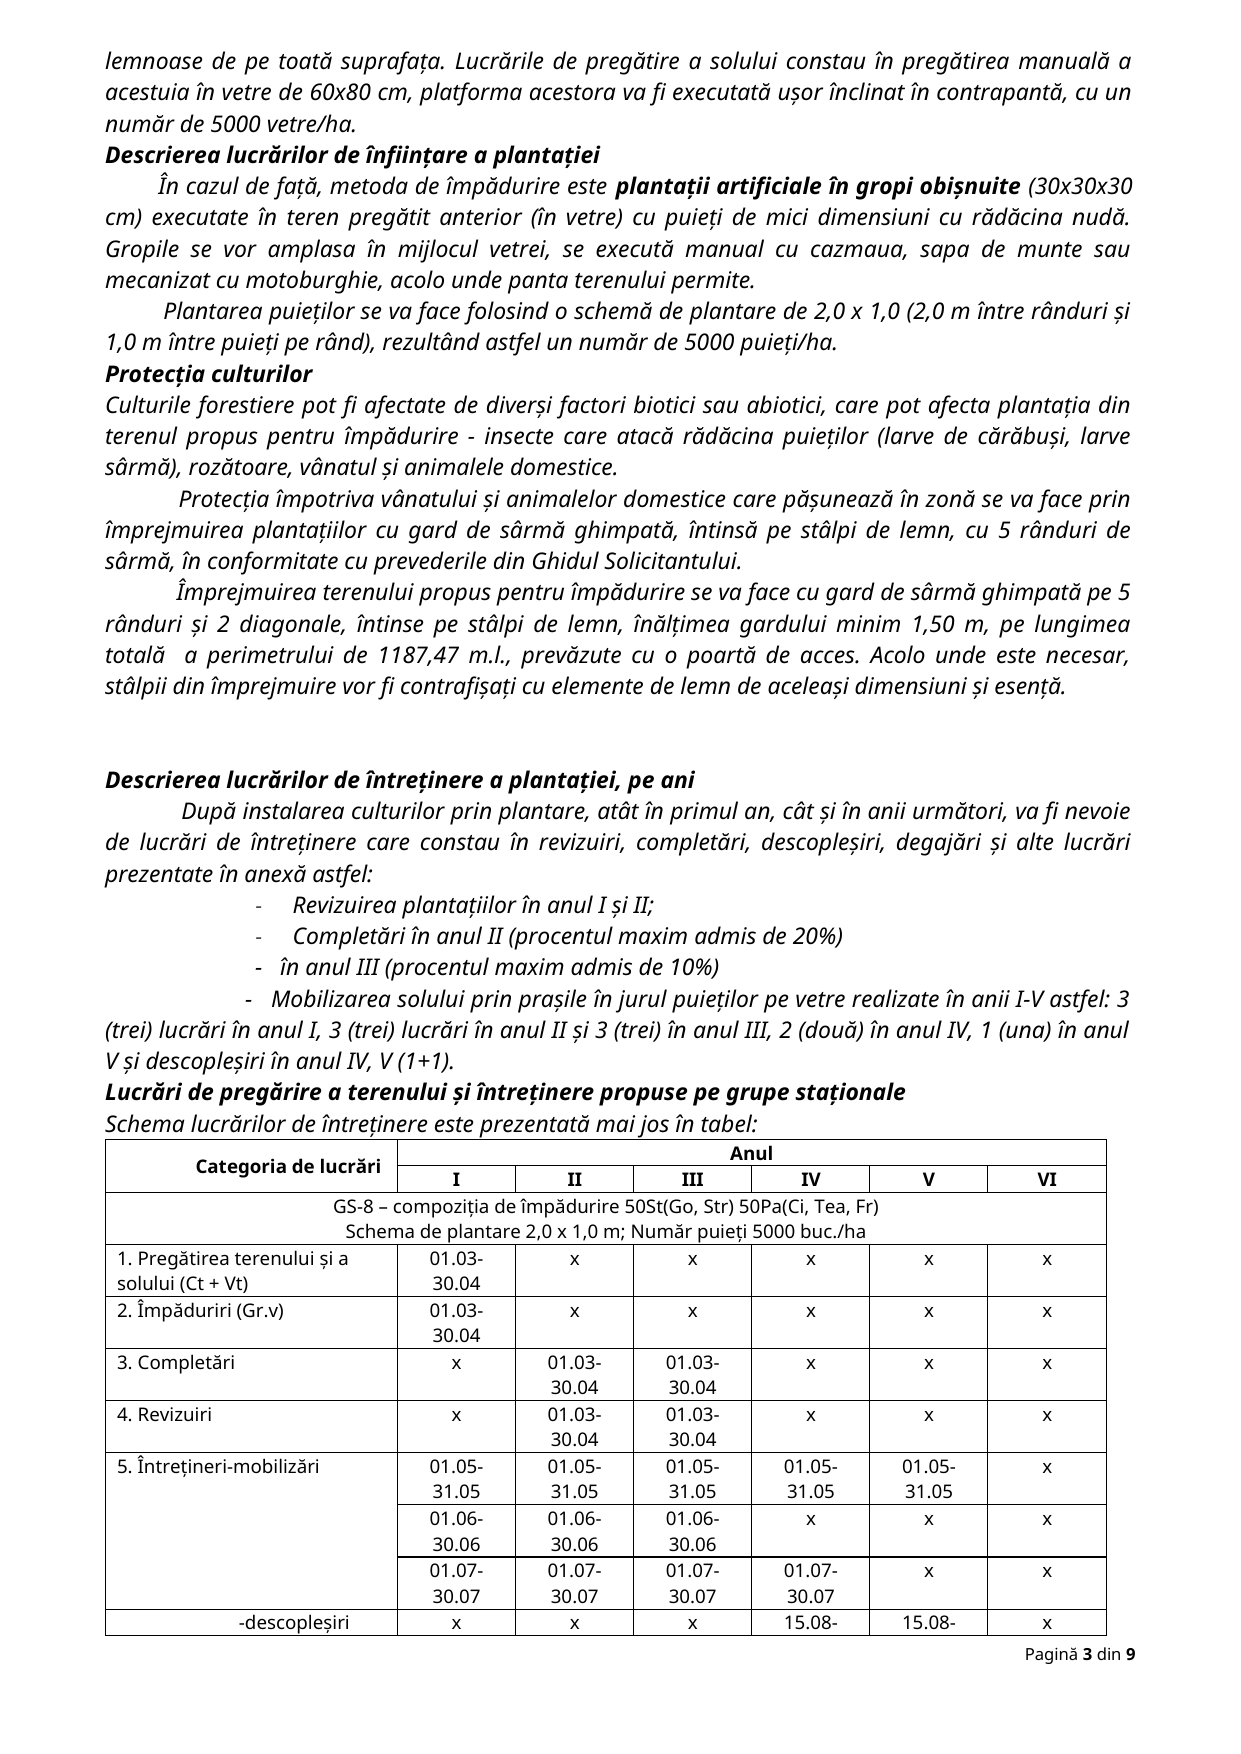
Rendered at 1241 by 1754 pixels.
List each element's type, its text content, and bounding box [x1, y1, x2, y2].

table_cell x [752, 1349, 869, 1400]
table_cell 01.07-30.07 [752, 1558, 869, 1608]
text Plantarea puieților se va face folosind o schemă de plantare de 2,0 x 1,0 (2,0 m între rânduri și 1,0 m între puieți pe rând), rezultând astfel un număr de 5000 puieți/ha. [105, 295, 1135, 357]
table_cell x [870, 1558, 987, 1608]
table_cell 4. Revizuiri [106, 1401, 397, 1452]
table_cell x [398, 1401, 515, 1452]
table_cell x [988, 1505, 1106, 1556]
table_cell x [988, 1453, 1106, 1504]
text Schema lucrărilor de întreținere este prezentată mai jos în tabel: [105, 1107, 1135, 1139]
table_cell 01.03-30.04 [398, 1245, 515, 1296]
table_cell x [516, 1245, 633, 1296]
table_cell 01.03-30.04 [516, 1401, 633, 1452]
table_cell 01.05-31.05 [516, 1453, 633, 1504]
table_cell 01.03-30.04 [516, 1349, 633, 1400]
table_cell 01.03-30.04 [634, 1401, 751, 1452]
table_cell 01.06-30.06 [634, 1505, 751, 1556]
table_cell x [870, 1505, 987, 1556]
table_cell x [988, 1349, 1106, 1400]
table_cell x [634, 1245, 751, 1296]
table_cell 5. Întrețineri-mobilizări [106, 1453, 397, 1608]
table_cell x [988, 1297, 1106, 1348]
table_cell x [752, 1505, 869, 1556]
table_cell 15.08-15.09 [870, 1610, 987, 1635]
text Protecția culturilor [105, 357, 1135, 389]
text - Mobilizarea solului prin prașile în jurul puieților pe vetre realizate în anii I-V astfel: 3 (trei) lucrări în anul I, 3 (trei) lucrări în anul II și 3 (trei) în anul III, 2 (două) în anul IV, 1 (una) în anul V și descopleșiri în anul IV, V (1+1). [105, 982, 1135, 1076]
table_cell -descopleșiri [106, 1610, 397, 1635]
table_cell x [398, 1610, 515, 1635]
table_cell x [870, 1349, 987, 1400]
table_cell x [870, 1401, 987, 1452]
table_header Anul [398, 1140, 1106, 1165]
table_cell x [634, 1610, 751, 1635]
table_cell x [398, 1349, 515, 1400]
list Completări în anul II (procentul maxim admis de 20%) [255, 920, 1135, 951]
table_cell 01.07-30.07 [634, 1558, 751, 1608]
text Lucrări de pregărire a terenului și întreținere propuse pe grupe staționale [105, 1076, 1135, 1107]
table_cell x [988, 1401, 1106, 1452]
table_cell x [516, 1297, 633, 1348]
table_cell GS-8 – compoziția de împădurire 50St(Go, Str) 50Pa(Ci, Tea, Fr) Schema de plantare 2,0 x 1,0 m; Număr puieți 5000 buc./ha [106, 1193, 1106, 1244]
table_cell 01.07-30.07 [398, 1558, 515, 1608]
text Protecția împotriva vânatului și animalelor domestice care pășunează în zonă se va face prin împrejmuirea plantațiilor cu gard de sârmă ghimpată, întinsă pe stâlpi de lemn, cu 5 rânduri de sârmă, în conformitate cu prevederile din Ghidul Solicitantului. [105, 482, 1135, 576]
table_cell 1. Pregătirea terenului și a solului (Ct + Vt) [106, 1245, 397, 1296]
table_header Categoria de lucrări [106, 1140, 397, 1192]
table_cell x [870, 1297, 987, 1348]
table_cell 3. Completări [106, 1349, 397, 1400]
text În cazul de față, metoda de împădurire este plantații artificiale în gropi obișnuite (30x30x30 cm) executate în teren pregătit anterior (în vetre) cu puieți de mici dimensiuni cu rădăcina nudă. Gropile se vor amplasa în mijlocul vetrei, se execută manual cu cazmaua, sapa de munte sau mecanizat cu motoburghie, acolo unde panta terenului permite. [105, 170, 1135, 295]
table_cell 01.03-30.04 [398, 1297, 515, 1348]
text Culturile forestiere pot fi afectate de diverși factori biotici sau abiotici, care pot afecta plantația din terenul propus pentru împădurire - insecte care atacă rădăcina puieților (larve de cărăbuși, larve sârmă), rozătoare, vânatul și animalele domestice. [105, 389, 1135, 482]
text Descrierea lucrărilor de întreținere a plantației, pe ani [105, 764, 1135, 795]
table_cell 01.06-30.06 [398, 1505, 515, 1556]
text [105, 45, 1135, 139]
table_cell 15.08-15.09 [752, 1610, 869, 1635]
table_cell x [988, 1610, 1106, 1635]
table_cell x [988, 1558, 1106, 1608]
table_cell x [752, 1401, 869, 1452]
table_cell III [634, 1166, 751, 1192]
table_cell 01.05-31.05 [634, 1453, 751, 1504]
table_cell x [634, 1297, 751, 1348]
text Descrierea lucrărilor de înființare a plantației [105, 139, 1135, 170]
table_cell x [870, 1245, 987, 1296]
text - în anul III (procentul maxim admis de 10%) [255, 951, 1135, 982]
table_cell 01.06-30.06 [516, 1505, 633, 1556]
table_cell x [516, 1610, 633, 1635]
text După instalarea culturilor prin plantare, atât în primul an, cât și în anii următori, va fi nevoie de lucrări de întreținere care constau în revizuiri, completări, descopleșiri, degajări și alte lucrări prezentate în anexă astfel: [105, 795, 1135, 889]
table_cell x [752, 1297, 869, 1348]
table_cell 01.05-31.05 [752, 1453, 869, 1504]
list Revizuirea plantațiilor în anul I și II; [255, 889, 1135, 920]
table_cell 01.05-31.05 [870, 1453, 987, 1504]
table_cell II [516, 1166, 633, 1192]
table_cell V [870, 1166, 987, 1192]
table_cell IV [752, 1166, 869, 1192]
table_cell x [752, 1245, 869, 1296]
table_cell VI [988, 1166, 1106, 1192]
table_cell 01.03-30.04 [634, 1349, 751, 1400]
table_cell I [398, 1166, 515, 1192]
text Împrejmuirea terenului propus pentru împădurire se va face cu gard de sârmă ghimpată pe 5 rânduri și 2 diagonale, întinse pe stâlpi de lemn, înălțimea gardului minim 1,50 m, pe lungimea totală a perimetrului de 1187,47 m.l., prevăzute cu o poartă de acces. Acolo unde este necesar, stâlpii din împrejmuire vor fi contrafișați cu elemente de lemn de aceleași dimensiuni și esență. [105, 576, 1135, 701]
table_cell 01.07-30.07 [516, 1558, 633, 1608]
table_cell 01.05-31.05 [398, 1453, 515, 1504]
table_cell x [988, 1245, 1106, 1296]
table_cell 2. Împăduriri (Gr.v) [106, 1297, 397, 1348]
